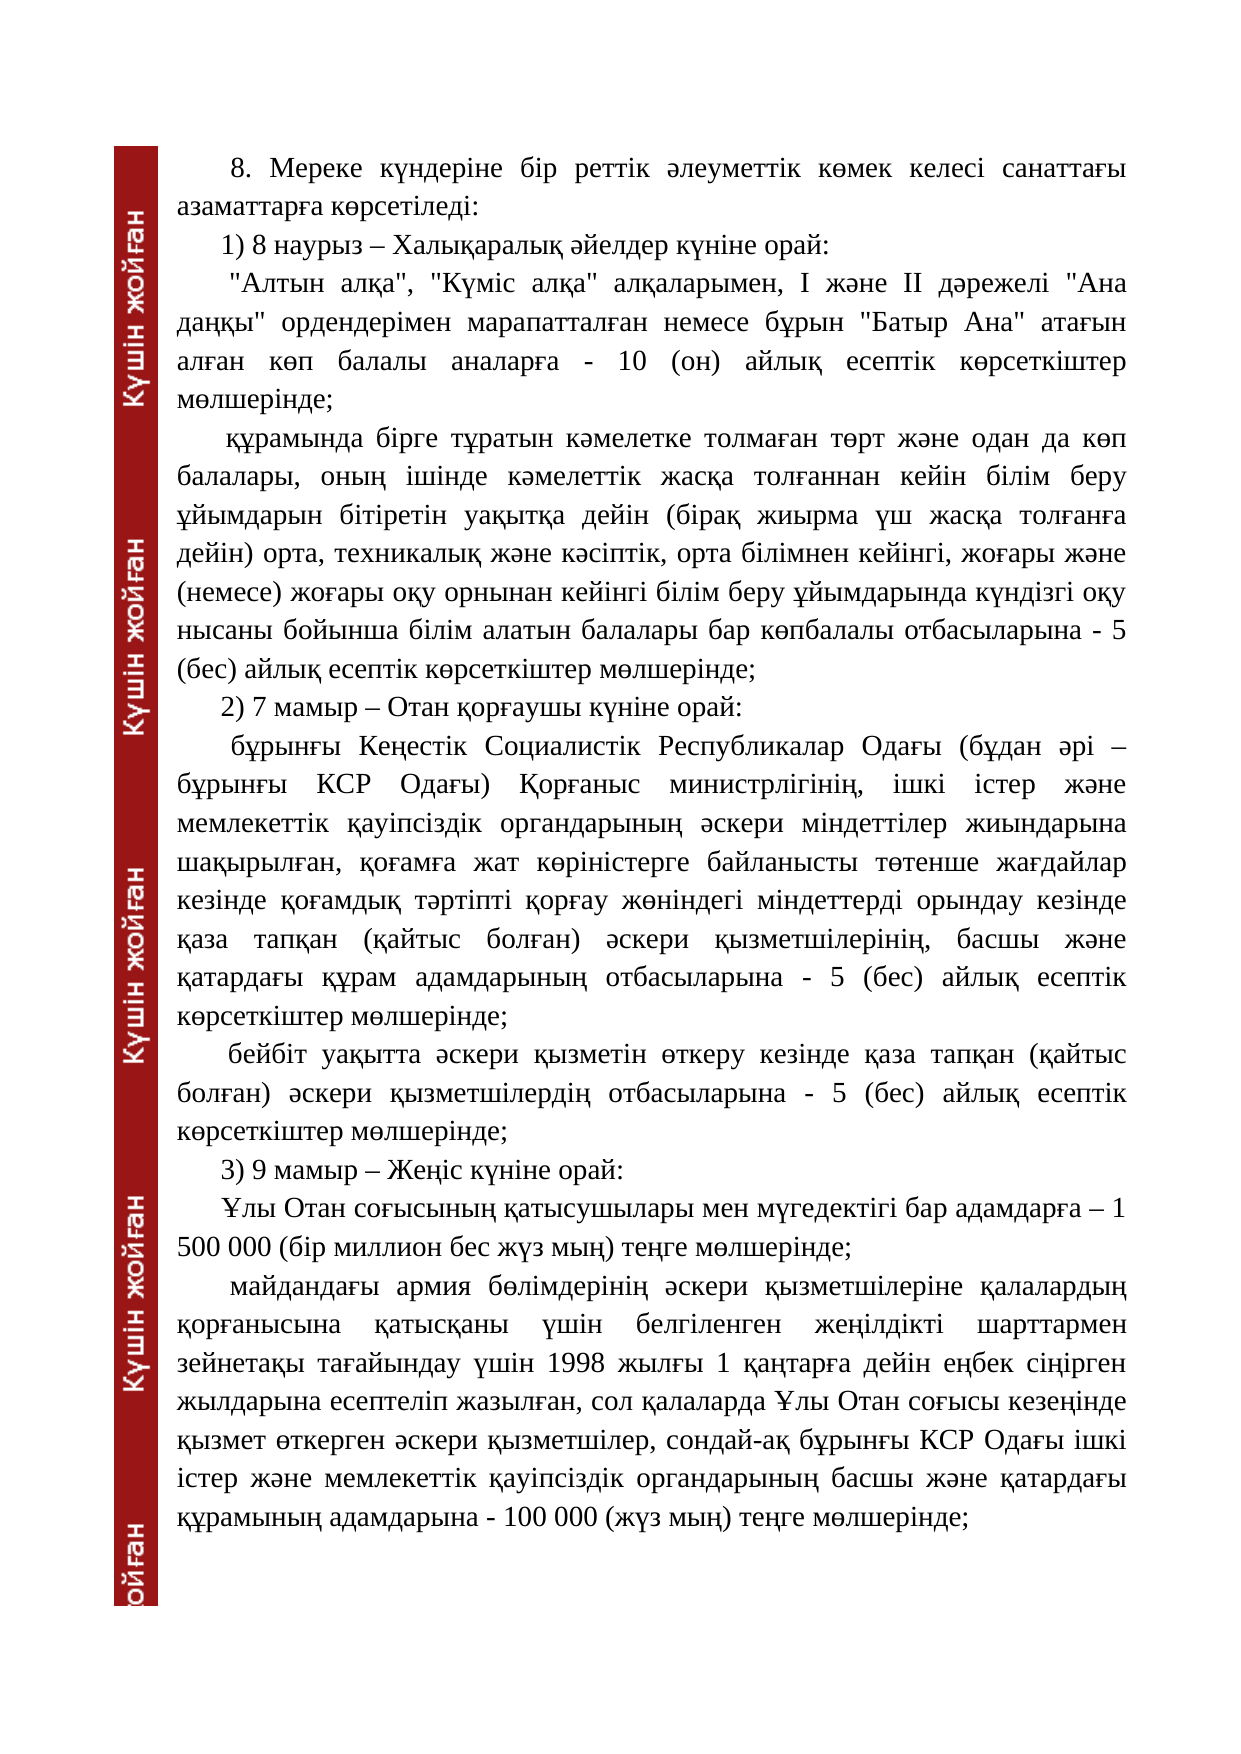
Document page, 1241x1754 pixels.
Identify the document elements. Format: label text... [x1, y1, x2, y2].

picture [114, 1147, 158, 1152]
picture [114, 1263, 158, 1268]
text 2) 7 мамыр – Отан қорғаушы күніне орай: [112, 689, 1128, 723]
picture [114, 222, 158, 227]
picture [114, 415, 158, 420]
text бұрынғы Кеңестік Социалистік Республикалар Одағы (бұдан әрі – бұрынғы КСР Одағы) Қорғаныс министрлiгiнің, iшкi iстер және мемлекеттiк қауiпсiздiк органдарының әскери мiндеттiлер жиындарына шақырылған, қоғамға жат көрiнiстерге байланысты төтенше жағдайлар кезiнде қоғамдық тәртiптi қорғау жөнiндегi міндеттерді орындау кезінде қаза тапқан (қайтыс болған) әскери қызметшiлерінiң, басшы және қатардағы құрам адамдарының отбасыларына - 5 (бес) айлық есептік көрсеткіштер мөлшерінде; [112, 728, 1128, 1031]
text 1) 8 наурыз – Халықаралық әйелдер күніне орай: [112, 227, 1128, 261]
picture [114, 261, 158, 266]
picture [114, 146, 158, 150]
picture [114, 684, 158, 689]
picture [114, 1532, 158, 1606]
text 8. Мереке күндеріне бір реттік әлеуметтік көмек келесі санаттағы азаматтарға көрсетіледі: [112, 150, 1128, 222]
picture [114, 1186, 158, 1191]
text бейбiт уақытта әскери қызметiн өткеру кезiнде қаза тапқан (қайтыс болған) әскери қызметшiлердiң отбасыларына - 5 (бес) айлық есептік көрсеткіштер мөлшерінде; [112, 1036, 1128, 1147]
picture [114, 723, 158, 728]
text 3) 9 мамыр – Жеңіс күніне орай: [112, 1152, 1128, 1186]
text майдандағы армия бөлiмдерiнің әскери қызметшілеріне қалалардың қорғанысына қатысқаны үшін белгiленген жеңiлдiкті шарттармен зейнетақы тағайындау үшiн 1998 жылғы 1 қаңтарға дейiн еңбек сіңірген жылдарына есептеліп жазылған, сол қалаларда Ұлы Отан соғысы кезеңінде қызмет өткерген әскери қызметшiлер, сондай-ақ бұрынғы КСР Одағы iшкi iстер және мемлекеттiк қауiпсiздiк органдарының басшы және қатардағы құрамының адамдарына - 100 000 (жүз мың) теңге мөлшерінде; [112, 1268, 1128, 1532]
text Ұлы Отан соғысының қатысушылары мен мүгедектігі бар адамдарға – 1 500 000 (бір миллион бес жүз мың) теңге мөлшерінде; [112, 1191, 1128, 1263]
text "Алтын алқа", "Күміс алқа" алқаларымен, I және II дәрежелі "Ана даңқы" ордендерімен марапатталған немесе бұрын "Батыр Ана" атағын алған көп балалы аналарға - 10 (он) айлық есептік көрсеткіштер мөлшерінде; [112, 266, 1128, 415]
picture [114, 1031, 158, 1036]
text құрамында бірге тұратын кәмелетке толмаған төрт және одан да көп балалары, оның ішінде кәмелеттік жасқа толғаннан кейін білім беру ұйымдарын бітіретін уақытқа дейін (бірақ жиырма үш жасқа толғанға дейін) орта, техникалық және кәсіптік, орта білімнен кейінгі, жоғары және (немесе) жоғары оқу орнынан кейінгі білім беру ұйымдарында күндізгі оқу нысаны бойынша білім алатын балалары бар көпбалалы отбасыларына - 5 (бес) айлық есептік көрсеткіштер мөлшерінде; [112, 420, 1128, 684]
